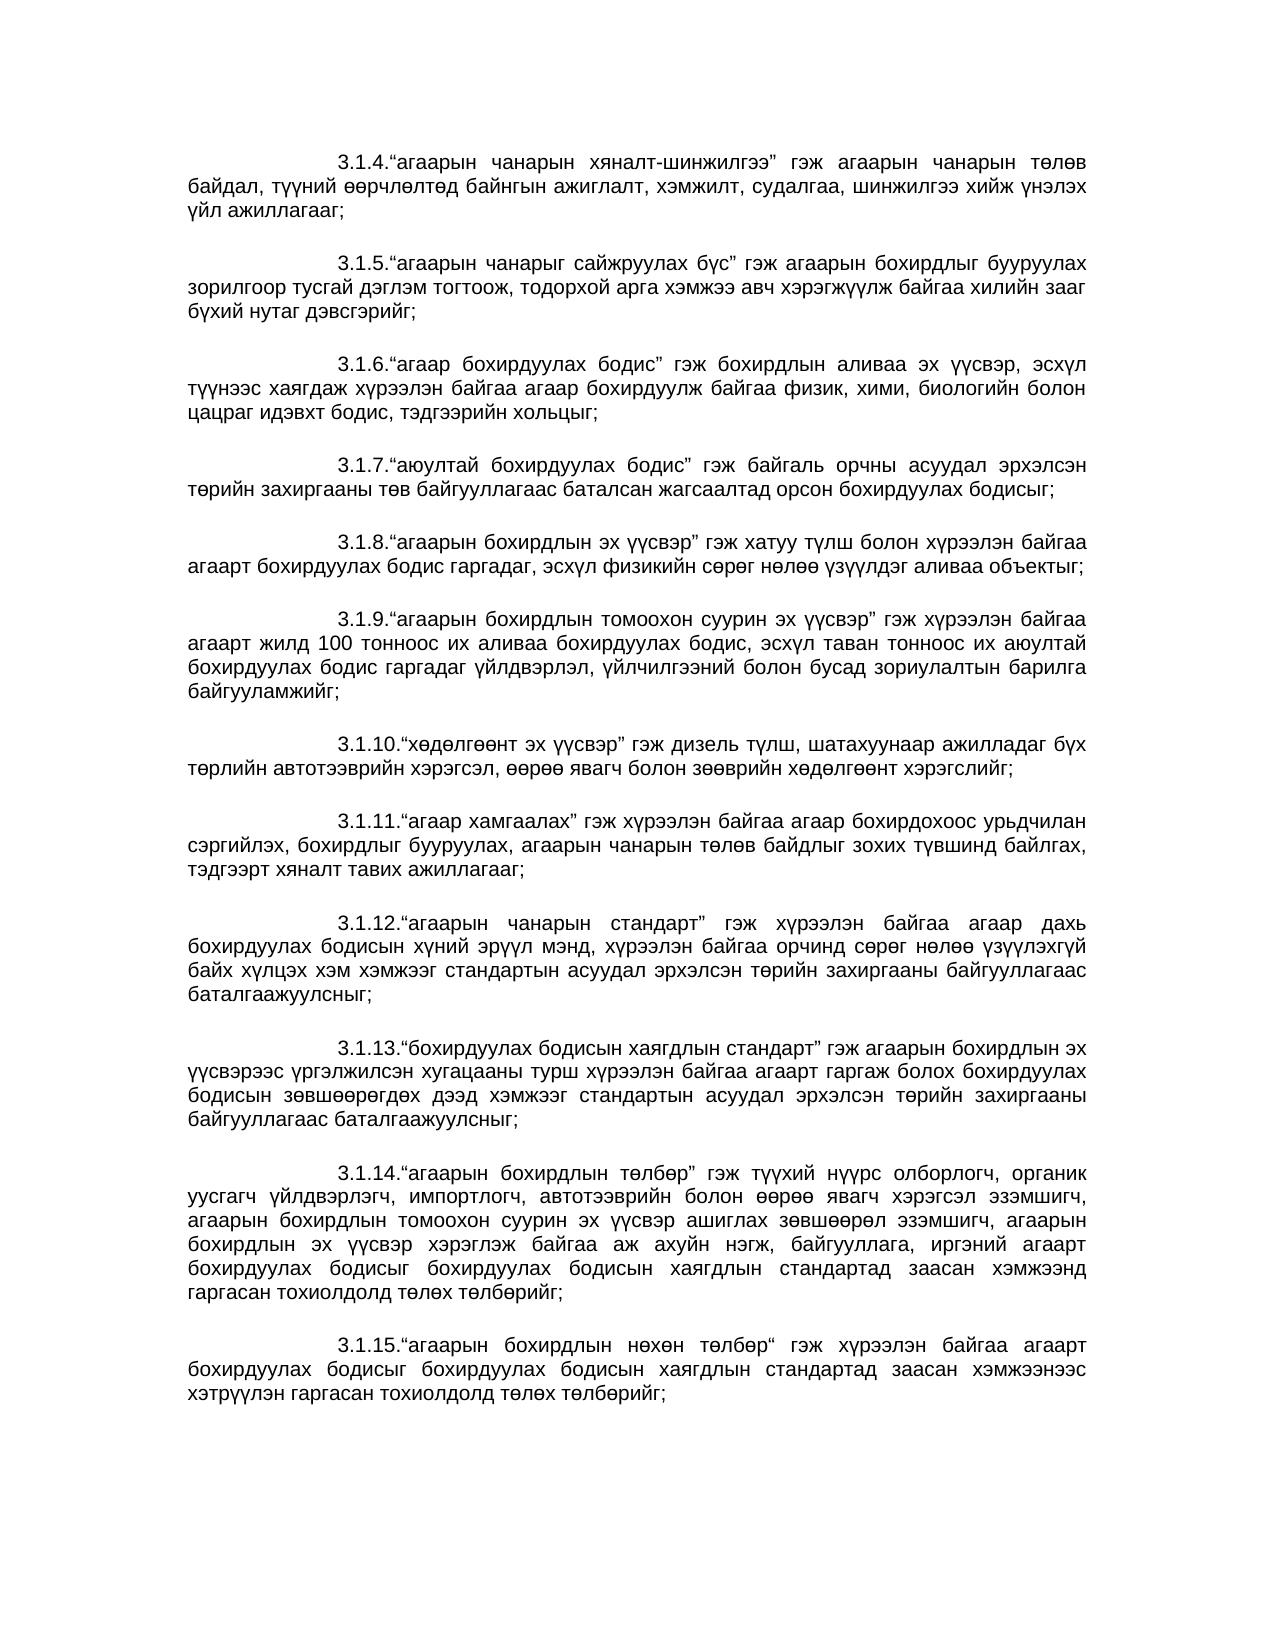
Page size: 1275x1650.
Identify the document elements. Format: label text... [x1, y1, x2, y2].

text 3.1.4.“агаарын чанарын хяналт-шинжилгээ” гэж агаарын чанарын төлөв байдал, түүний өөрчлөлтөд байнгын ажиглалт, хэмжилт, судалгаа, шинжилгээ хийж үнэлэх үйл ажиллагааг; [187, 150, 1087, 222]
text 3.1.10.“хөдөлгөөнт эх үүсвэр” гэж дизель түлш, шатахуунаар ажилладаг бүх төрлийн автотээврийн хэрэгсэл, өөрөө явагч болон зөөврийн хөдөлгөөнт хэрэгслийг; [187, 732, 1087, 780]
text 3.1.13.“бохирдуулах бодисын хаягдлын стандарт” гэж агаарын бохирдлын эх үүсвэрээс үргэлжилсэн хугацааны турш хүрээлэн байгаа агаарт гаргаж болох бохирдуулах бодисын зөвшөөрөгдөх дээд хэмжээг стандартын асуудал эрхэлсэн төрийн захиргааны байгууллагаас баталгаажуулсныг; [187, 1035, 1087, 1131]
text 3.1.14.“агаарын бохирдлын төлбөр” гэж түүхий нүүрс олборлогч, органик уусгагч үйлдвэрлэгч, импортлогч, автотээврийн болон өөрөө явагч хэрэгсэл эзэмшигч, агаарын бохирдлын томоохон суурин эх үүсвэр ашиглах зөвшөөрөл эзэмшигч, агаарын бохирдлын эх үүсвэр хэрэглэж байгаа аж ахуйн нэгж, байгууллага, иргэний агаарт бохирдуулах бодисыг бохирдуулах бодисын хаягдлын стандартад заасан хэмжээнд гаргасан тохиолдолд төлөх төлбөрийг; [187, 1160, 1087, 1304]
text 3.1.11.“агаар хамгаалах” гэж хүрээлэн байгаа агаар бохирдохоос урьдчилан сэргийлэх, бохирдлыг бууруулах, агаарын чанарын төлөв байдлыг зохих түвшинд байлгах, тэдгээрт хяналт тавих ажиллагааг; [187, 809, 1087, 881]
text 3.1.15.“агаарын бохирдлын нөхөн төлбөр“ гэж хүрээлэн байгаа агаарт бохирдуулах бодисыг бохирдуулах бодисын хаягдлын стандартад заасан хэмжээнээс хэтрүүлэн гаргасан тохиолдолд төлөх төлбөрийг; [187, 1333, 1087, 1405]
text 3.1.6.“агаар бохирдуулах бодис” гэж бохирдлын аливаа эх үүсвэр, эсхүл түүнээс хаягдаж хүрээлэн байгаа агаар бохирдуулж байгаа физик, хими, биологийн болон цацраг идэвхт бодис, тэдгээрийн хольцыг; [187, 352, 1087, 424]
text 3.1.7.“аюултай бохирдуулах бодис” гэж байгаль орчны асуудал эрхэлсэн төрийн захиргааны төв байгууллагаас баталсан жагсаалтад орсон бохирдуулах бодисыг; [187, 453, 1087, 501]
text 3.1.5.“агаарын чанарыг сайжруулах бүс” гэж агаарын бохирдлыг бууруулах зорилгоор тусгай дэглэм тогтоож, тодорхой арга хэмжээ авч хэрэгжүүлж байгаа хилийн зааг бүхий нутаг дэвсгэрийг; [187, 251, 1087, 323]
text 3.1.8.“агаарын бохирдлын эх үүсвэр” гэж хатуу түлш болон хүрээлэн байгаа агаарт бохирдуулах бодис гаргадаг, эсхүл физикийн сөрөг нөлөө үзүүлдэг аливаа объектыг; [187, 530, 1087, 578]
text 3.1.12.“агаарын чанарын стандарт” гэж хүрээлэн байгаа агаар дахь бохирдуулах бодисын хүний эрүүл мэнд, хүрээлэн байгаа орчинд сөрөг нөлөө үзүүлэхгүй байх хүлцэх хэм хэмжээг стандартын асуудал эрхэлсэн төрийн захиргааны байгууллагаас баталгаажуулсныг; [187, 910, 1087, 1006]
text 3.1.9.“агаарын бохирдлын томоохон суурин эх үүсвэр” гэж хүрээлэн байгаа агаарт жилд 100 тонноос их аливаа бохирдуулах бодис, эсхүл таван тонноос их аюултай бохирдуулах бодис гаргадаг үйлдвэрлэл, үйлчилгээний болон бусад зориулалтын барилга байгууламжийг; [187, 607, 1087, 703]
